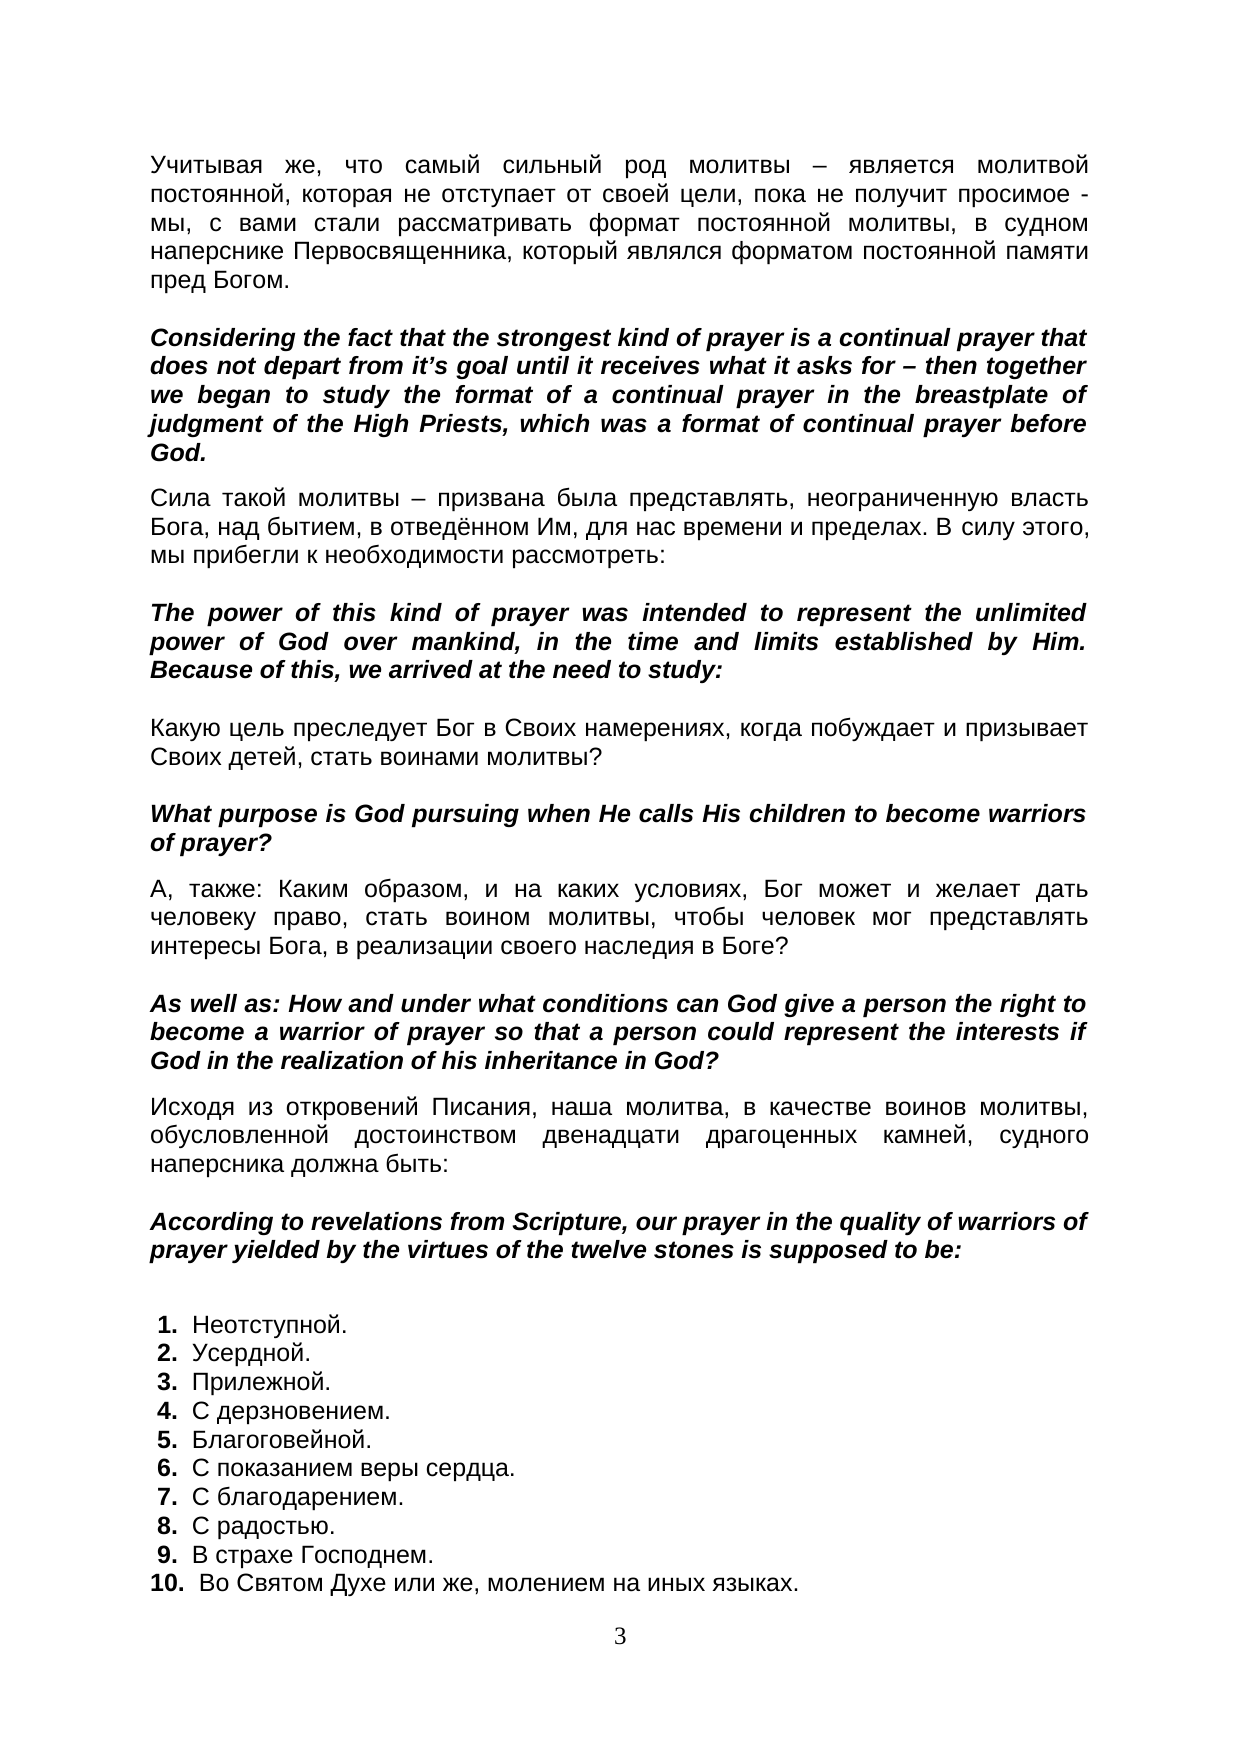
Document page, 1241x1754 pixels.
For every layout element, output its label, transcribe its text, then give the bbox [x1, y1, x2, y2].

text 8. С радостью. [150, 1511, 1090, 1539]
text Исходя из откровений Писания, наша молитва, в качестве воинов молитвы, обусловленной достоинством двенадцати драгоценных камней, судного наперсника должна быть: [150, 1092, 1090, 1178]
text Сила такой молитвы – призвана была представлять, неограниченную власть Бога, над бытием, в отведённом Им, для нас времени и пределах. В силу этого, мы прибегли к необходимости рассмотреть: [150, 483, 1090, 569]
text Considering the fact that the strongest kind of prayer is a continual prayer that does not depart from it’s goal until it receives what it asks for – then together we began to study the format of a continual prayer in the breastplate of judgment of the High Priests, which was a format of continual prayer before God. [150, 322, 1090, 466]
text 1. Неотступной. [150, 1309, 1090, 1338]
text As well as: How and under what conditions can God give a person the right to become a warrior of prayer so that a person could represent the interests if God in the realization of his inheritance in God? [150, 988, 1090, 1075]
text 3. Прилежной. [150, 1367, 1090, 1396]
text 6. С показанием веры сердца. [150, 1453, 1090, 1482]
text Какую цель преследует Бог в Своих намерениях, когда побуждает и призывает Своих детей, стать воинами молитвы? [150, 713, 1090, 771]
text The power of this kind of prayer was intended to represent the unlimited power of God over mankind, in the time and limits established by Him. Because of this, we arrived at the need to study: [150, 598, 1090, 684]
text 2. Усердной. [150, 1338, 1090, 1367]
text What purpose is God pursuing when He calls His children to become warriors of prayer? [150, 799, 1090, 857]
text 5. Благоговейной. [150, 1424, 1090, 1453]
text А, также: Каким образом, и на каких условиях, Бог может и желает дать человеку право, стать воином молитвы, чтобы человек мог представлять интересы Бога, в реализации своего наследия в Боге? [150, 873, 1090, 960]
text 4. С дерзновением. [150, 1396, 1090, 1424]
text Учитывая же, что самый сильный род молитвы – является молитвой постоянной, которая не отступает от своей цели, пока не получит просимое - мы, с вами стали рассматривать формат постоянной молитвы, в судном наперснике Первосвященника, который являлся форматом постоянной памяти пред Богом. [150, 150, 1090, 294]
text 7. С благодарением. [150, 1482, 1090, 1511]
text According to revelations from Scripture, our prayer in the quality of warriors of prayer yielded by the virtues of the twelve stones is supposed to be: [150, 1207, 1090, 1264]
text 10. Во Святом Духе или же, молением на иных языках. [150, 1568, 1090, 1597]
text 9. В страхе Господнем. [150, 1539, 1090, 1568]
